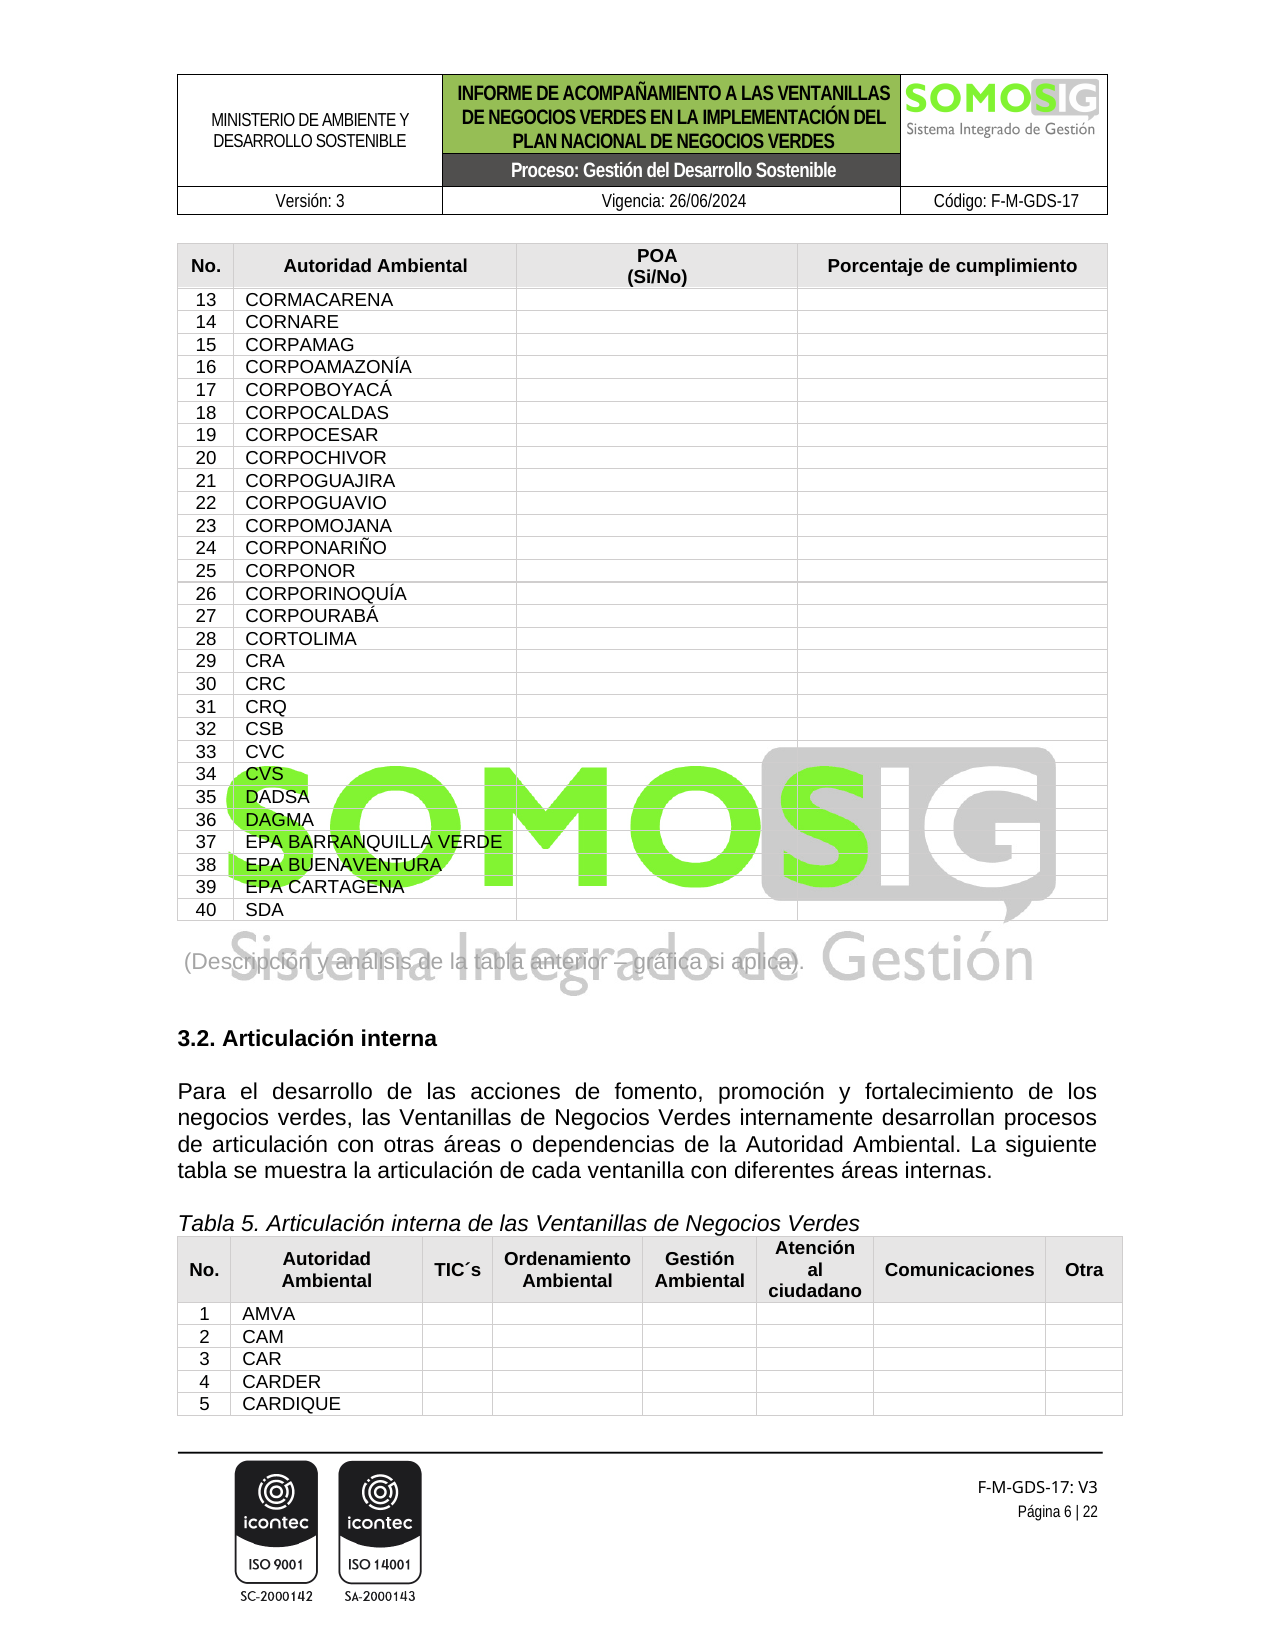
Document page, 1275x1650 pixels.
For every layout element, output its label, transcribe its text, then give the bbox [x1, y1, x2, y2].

picture [904, 77, 1099, 139]
table_cell CVC [234, 741, 516, 762]
table_cell [1046, 1348, 1122, 1369]
table_cell 28 [178, 628, 233, 649]
table_cell [798, 311, 1107, 333]
table_cell [757, 1348, 873, 1369]
table_cell [798, 741, 1107, 762]
table_header Gestión Ambiental [643, 1237, 756, 1302]
table_cell [798, 650, 1107, 672]
table_cell 24 [178, 537, 233, 559]
table_cell [798, 831, 1107, 853]
table_cell EPA BUENAVENTURA [234, 854, 516, 875]
table_cell [493, 1303, 642, 1324]
table_cell [517, 447, 797, 468]
table_cell [493, 1371, 642, 1392]
table_header Autoridad Ambiental [234, 244, 516, 287]
table_cell [423, 1371, 492, 1392]
table_cell [517, 899, 797, 920]
table_cell CSB [234, 718, 516, 739]
table_cell [798, 876, 1107, 898]
table_cell [798, 718, 1107, 739]
table_cell 32 [178, 718, 233, 739]
table_cell [517, 673, 797, 694]
table_header Atención al ciudadano [757, 1237, 873, 1302]
table_cell 3 [178, 1348, 230, 1369]
table_cell [798, 289, 1107, 310]
table_cell [798, 673, 1107, 694]
table_cell 27 [178, 605, 233, 627]
table_cell [517, 650, 797, 672]
table_cell [874, 1348, 1045, 1369]
table_cell [517, 515, 797, 536]
table_cell [517, 424, 797, 446]
table_cell [423, 1393, 492, 1415]
table_cell [517, 492, 797, 513]
table_cell [517, 763, 797, 785]
table_cell [517, 583, 797, 604]
text Para el desarrollo de las acciones de fomento, promoción y fortalecimiento de los negocios verdes, las Ventanillas de Negocios Verdes internamente desarrollan procesos de articulación con otras áreas o dependencias de la Autoridad Ambiental. La siguiente tabla se muestra la articulación de cada ventanilla con diferentes áreas internas. [177, 1078, 1098, 1183]
table_cell 5 [178, 1393, 230, 1415]
table_cell [643, 1325, 756, 1347]
table_cell 15 [178, 334, 233, 355]
table_cell [798, 402, 1107, 423]
table_cell 16 [178, 356, 233, 378]
picture [218, 974, 1056, 1000]
table_header Porcentaje de cumplimiento [798, 244, 1107, 287]
table_cell CRA [234, 650, 516, 672]
table_cell CORPONARIÑO [234, 537, 516, 559]
table_cell [798, 515, 1107, 536]
table_cell 1 [178, 1303, 230, 1324]
table_cell [493, 1348, 642, 1369]
table_cell [798, 809, 1107, 830]
table_cell [757, 1325, 873, 1347]
table_cell DADSA [234, 786, 516, 807]
table_cell [798, 763, 1107, 785]
table_cell [517, 334, 797, 355]
table_header Ordenamiento Ambiental [493, 1237, 642, 1302]
table_cell [423, 1325, 492, 1347]
table_cell [1046, 1371, 1122, 1392]
table_cell 38 [178, 854, 233, 875]
table_cell CAR [231, 1348, 422, 1369]
table_cell [517, 379, 797, 401]
table_cell CORPOBOYACÁ [234, 379, 516, 401]
table_cell 19 [178, 424, 233, 446]
table_cell EPA CARTAGENA [234, 876, 516, 898]
text 3.2. Articulación interna [177, 1025, 1098, 1052]
table_cell 40 [178, 899, 233, 920]
table_cell 23 [178, 515, 233, 536]
table_cell EPA BARRANQUILLA VERDE [234, 831, 516, 853]
text (Descripción y análisis de la tabla anterior – gráfica si aplica). [177, 948, 1098, 974]
table_cell [517, 741, 797, 762]
table_cell [757, 1371, 873, 1392]
table_cell CORPONOR [234, 560, 516, 581]
table_cell [423, 1303, 492, 1324]
table_cell [517, 537, 797, 559]
table_cell [643, 1393, 756, 1415]
table_cell DAGMA [234, 809, 516, 830]
table_cell [517, 809, 797, 830]
table_cell [1046, 1325, 1122, 1347]
table_cell [493, 1325, 642, 1347]
table_cell [798, 786, 1107, 807]
table_cell [517, 605, 797, 627]
table_cell [798, 334, 1107, 355]
table_cell [757, 1303, 873, 1324]
table_cell 30 [178, 673, 233, 694]
table_cell 33 [178, 741, 233, 762]
table_cell SDA [234, 899, 516, 920]
table_cell [798, 628, 1107, 649]
table_cell CARDIQUE [231, 1393, 422, 1415]
table_cell 20 [178, 447, 233, 468]
table_cell [517, 469, 797, 491]
table_cell [874, 1393, 1045, 1415]
table_cell CORPOGUAVIO [234, 492, 516, 513]
table_cell [517, 718, 797, 739]
table_cell CORPOURABÁ [234, 605, 516, 627]
table_cell [643, 1348, 756, 1369]
table_cell [874, 1371, 1045, 1392]
table_cell CORPOAMAZONÍA [234, 356, 516, 378]
table_cell [798, 583, 1107, 604]
table_cell 17 [178, 379, 233, 401]
table_cell CVS [234, 763, 516, 785]
table_header POA (Si/No) [517, 244, 797, 287]
table_cell [517, 402, 797, 423]
table_header No. [178, 244, 233, 287]
table_cell [798, 379, 1107, 401]
table_cell CRC [234, 673, 516, 694]
table_cell [517, 560, 797, 581]
table_cell 13 [178, 289, 233, 310]
table_cell [517, 786, 797, 807]
table_cell [798, 492, 1107, 513]
table_cell [517, 876, 797, 898]
table_cell [798, 899, 1107, 920]
table_header TIC´s [423, 1237, 492, 1302]
table_cell AMVA [231, 1303, 422, 1324]
table_cell [517, 695, 797, 717]
table_cell 34 [178, 763, 233, 785]
table_cell CORPAMAG [234, 334, 516, 355]
table_cell [423, 1348, 492, 1369]
table_cell 25 [178, 560, 233, 581]
table_cell 4 [178, 1371, 230, 1392]
table_cell 14 [178, 311, 233, 333]
table_cell [643, 1303, 756, 1324]
table_cell [757, 1393, 873, 1415]
table_cell [798, 695, 1107, 717]
table_cell CORPOCESAR [234, 424, 516, 446]
table_cell CORPOMOJANA [234, 515, 516, 536]
table_cell [798, 469, 1107, 491]
table_cell 26 [178, 583, 233, 604]
table_cell CRQ [234, 695, 516, 717]
picture [218, 921, 1056, 948]
table_cell [798, 605, 1107, 627]
table_header Autoridad Ambiental [231, 1237, 422, 1302]
table_header Comunicaciones [874, 1237, 1045, 1302]
table_cell CORPORINOQUÍA [234, 583, 516, 604]
table_cell [874, 1303, 1045, 1324]
table_cell [874, 1325, 1045, 1347]
table_cell 22 [178, 492, 233, 513]
table_cell 37 [178, 831, 233, 853]
table_cell CORMACARENA [234, 289, 516, 310]
table_header No. [178, 1237, 230, 1302]
table_cell CORNARE [234, 311, 516, 333]
table_header Otra [1046, 1237, 1122, 1302]
table_cell CORPOCALDAS [234, 402, 516, 423]
table_cell CARDER [231, 1371, 422, 1392]
table_cell [798, 424, 1107, 446]
table_cell [798, 537, 1107, 559]
table_cell [517, 356, 797, 378]
table_cell 31 [178, 695, 233, 717]
table_cell CORPOCHIVOR [234, 447, 516, 468]
table_cell [798, 854, 1107, 875]
table_cell [798, 560, 1107, 581]
table_cell [1046, 1393, 1122, 1415]
table_cell 21 [178, 469, 233, 491]
table_cell [798, 356, 1107, 378]
table_cell 29 [178, 650, 233, 672]
table_cell [517, 854, 797, 875]
table_cell 39 [178, 876, 233, 898]
picture [0, 1395, 1275, 1617]
table_cell [798, 447, 1107, 468]
table_cell 35 [178, 786, 233, 807]
table_cell CORTOLIMA [234, 628, 516, 649]
table_cell 2 [178, 1325, 230, 1347]
table_cell [517, 289, 797, 310]
table_cell 18 [178, 402, 233, 423]
table_cell [1046, 1303, 1122, 1324]
table_cell [517, 831, 797, 853]
text Tabla 5. Articulación interna de las Ventanillas de Negocios Verdes [177, 1210, 1098, 1236]
table_cell CAM [231, 1325, 422, 1347]
table_cell [643, 1371, 756, 1392]
table_cell [493, 1393, 642, 1415]
table_cell [517, 628, 797, 649]
table_cell CORPOGUAJIRA [234, 469, 516, 491]
table_cell [517, 311, 797, 333]
table_cell 36 [178, 809, 233, 830]
